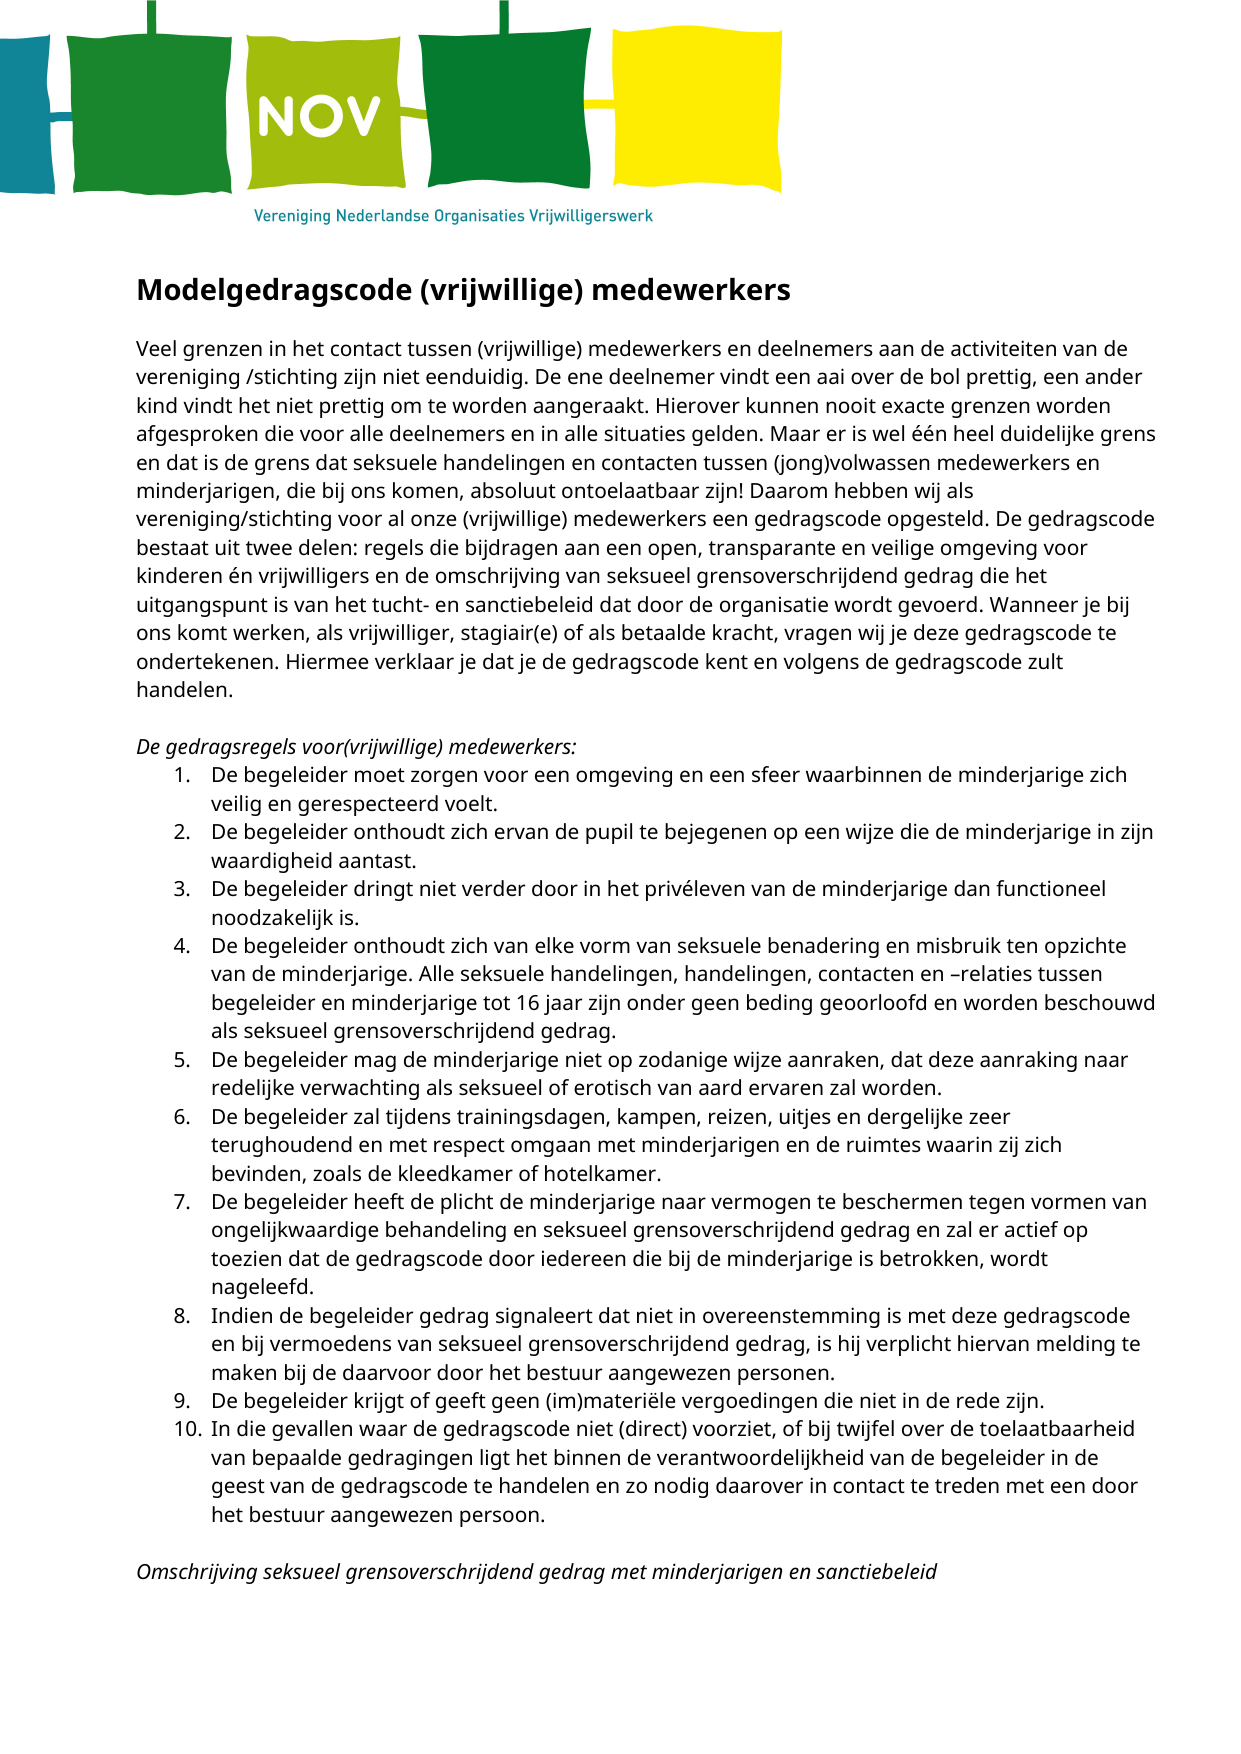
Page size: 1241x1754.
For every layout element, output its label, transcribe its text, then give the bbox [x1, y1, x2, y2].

text Modelgedragscode (vrijwillige) medewerkers [136, 269, 1157, 308]
picture [0, 0, 783, 225]
list In die gevallen waar de gedragscode niet (direct) voorziet, of bij twijfel over de toelaatbaarheid van bepaalde gedragingen ligt het binnen de verantwoordelijkheid van de begeleider in de geest van de gedragscode te handelen en zo nodig daarover in contact te treden met een door het bestuur aangewezen persoon. [173, 1414, 1157, 1528]
text Omschrijving seksueel grensoverschrijdend gedrag met minderjarigen en sanctiebeleid [136, 1557, 1157, 1585]
list De begeleider zal tijdens trainingsdagen, kampen, reizen, uitjes en dergelijke zeer terughoudend en met respect omgaan met minderjarigen en de ruimtes waarin zij zich bevinden, zoals de kleedkamer of hotelkamer. [173, 1102, 1157, 1187]
list De begeleider dringt niet verder door in het privéleven van de minderjarige dan functioneel noodzakelijk is. [173, 874, 1157, 931]
text De gedragsregels voor(vrijwillige) medewerkers: [136, 732, 1157, 761]
list De begeleider krijgt of geeft geen (im)materiële vergoedingen die niet in de rede zijn. [173, 1386, 1157, 1414]
text Veel grenzen in het contact tussen (vrijwillige) medewerkers en deelnemers aan de activiteiten van de vereniging /stichting zijn niet eenduidig. De ene deelnemer vindt een aai over de bol prettig, een ander kind vindt het niet prettig om te worden aangeraakt. Hierover kunnen nooit exacte grenzen worden afgesproken die voor alle deelnemers en in alle situaties gelden. Maar er is wel één heel duidelijke grens en dat is de grens dat seksuele handelingen en contacten tussen (jong)volwassen medewerkers en minderjarigen, die bij ons komen, absoluut ontoelaatbaar zijn! Daarom hebben wij als vereniging/stichting voor al onze (vrijwillige) medewerkers een gedragscode opgesteld. De gedragscode bestaat uit twee delen: regels die bijdragen aan een open, transparante en veilige omgeving voor kinderen én vrijwilligers en de omschrijving van seksueel grensoverschrijdend gedrag die het uitgangspunt is van het tucht- en sanctiebeleid dat door de organisatie wordt gevoerd. Wanneer je bij ons komt werken, als vrijwilliger, stagiair(e) of als betaalde kracht, vragen wij je deze gedragscode te ondertekenen. Hiermee verklaar je dat je de gedragscode kent en volgens de gedragscode zult handelen. [136, 334, 1157, 704]
list De begeleider mag de minderjarige niet op zodanige wijze aanraken, dat deze aanraking naar redelijke verwachting als seksueel of erotisch van aard ervaren zal worden. [173, 1045, 1157, 1102]
list De begeleider moet zorgen voor een omgeving en een sfeer waarbinnen de minderjarige zich veilig en gerespecteerd voelt. [173, 761, 1157, 817]
list Indien de begeleider gedrag signaleert dat niet in overeenstemming is met deze gedragscode en bij vermoedens van seksueel grensoverschrijdend gedrag, is hij verplicht hiervan melding te maken bij de daarvoor door het bestuur aangewezen personen. [173, 1301, 1157, 1386]
list De begeleider heeft de plicht de minderjarige naar vermogen te beschermen tegen vormen van ongelijkwaardige behandeling en seksueel grensoverschrijdend gedrag en zal er actief op toezien dat de gedragscode door iedereen die bij de minderjarige is betrokken, wordt nageleefd. [173, 1187, 1157, 1301]
list De begeleider onthoudt zich van elke vorm van seksuele benadering en misbruik ten opzichte van de minderjarige. Alle seksuele handelingen, handelingen, contacten en –relaties tussen begeleider en minderjarige tot 16 jaar zijn onder geen beding geoorloofd en worden beschouwd als seksueel grensoverschrijdend gedrag. [173, 931, 1157, 1045]
list De begeleider onthoudt zich ervan de pupil te bejegenen op een wijze die de minderjarige in zijn waardigheid aantast. [173, 817, 1157, 874]
